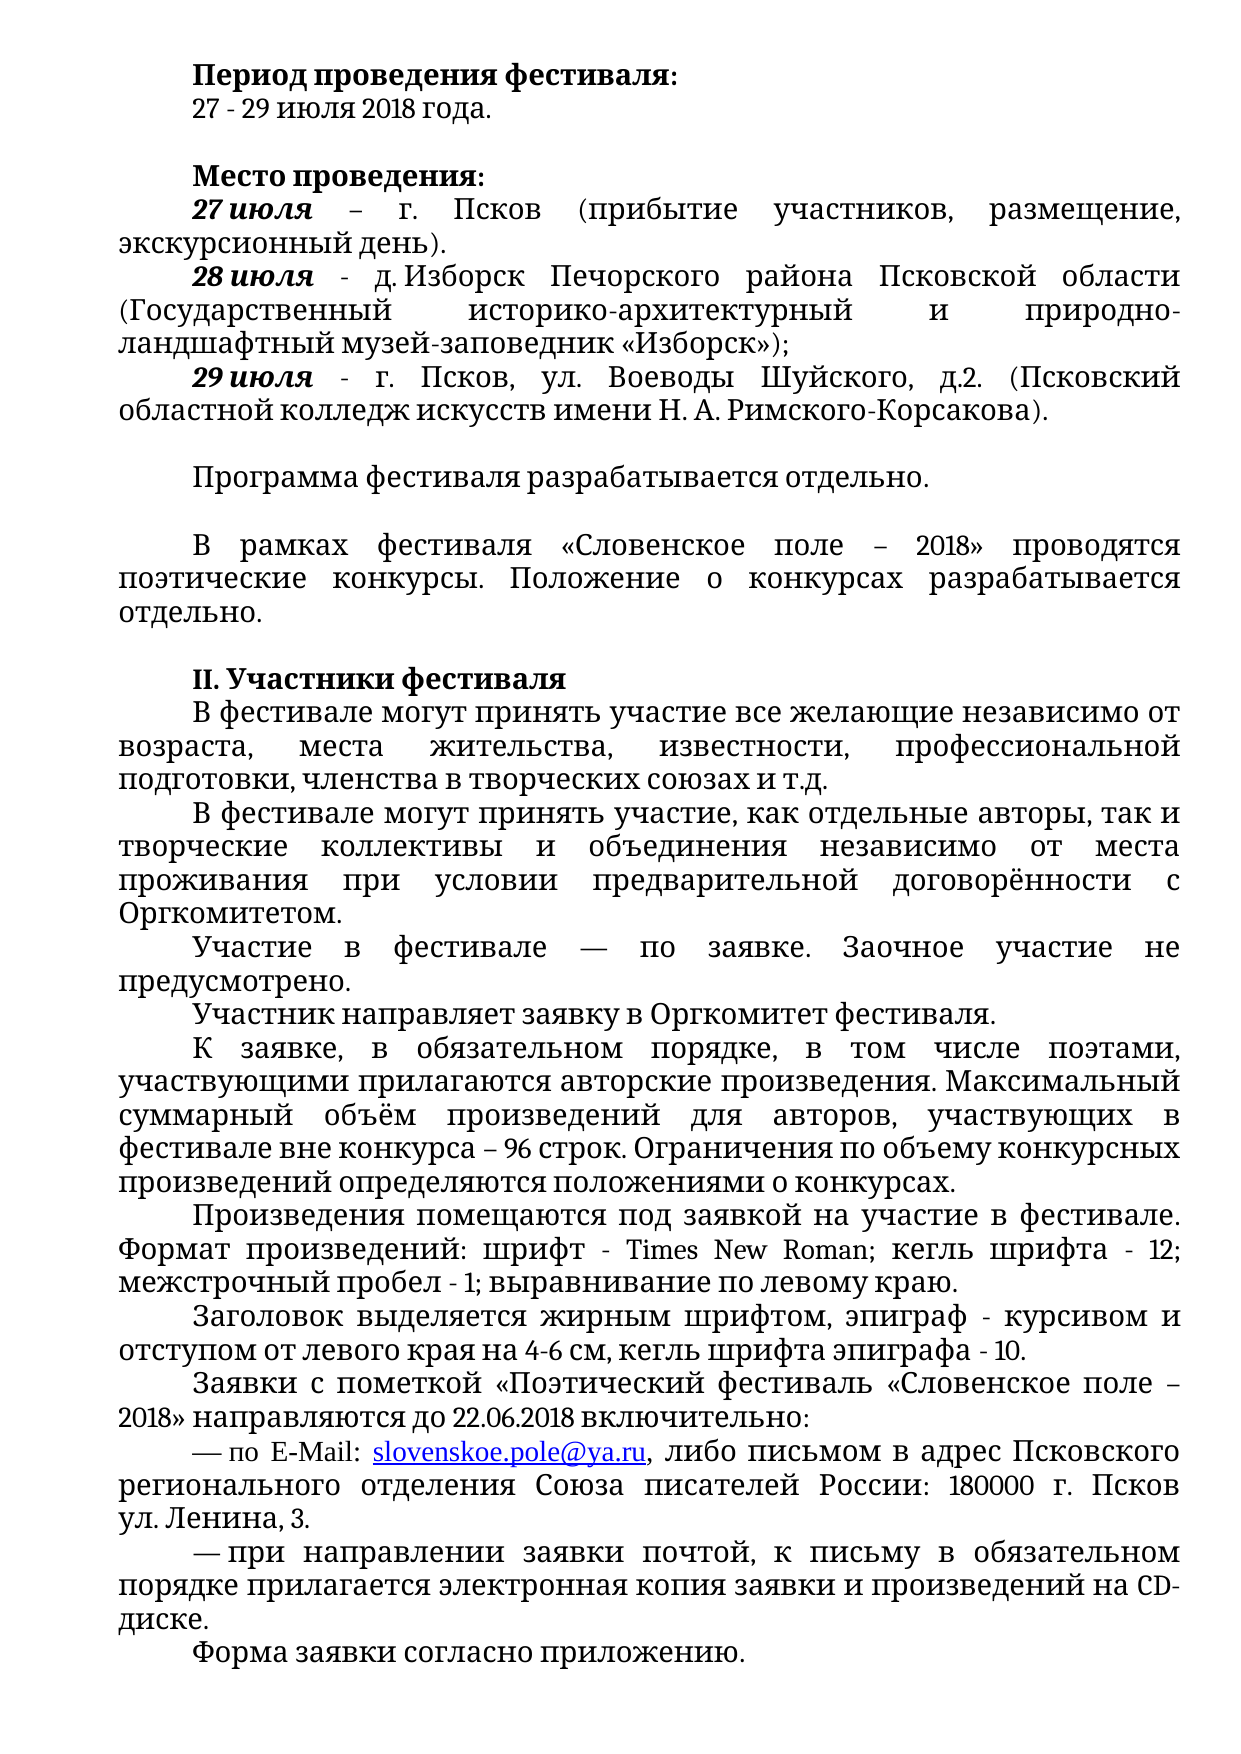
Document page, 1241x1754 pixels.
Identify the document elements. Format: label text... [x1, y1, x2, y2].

text В рамках фестиваля «Словенское поле – 2018» проводятся поэтические конкурсы. Положение о конкурсах разрабатывается отдельно. [118, 529, 1181, 629]
text Произведения помещаются под заявкой на участие в фестивале. Формат произведений: шрифт - Times New Roman; кегль шрифта - 12; межстрочный пробел - 1; выравнивание по левому краю. [118, 1199, 1181, 1300]
text Заявки с пометкой «Поэтический фестиваль «Словенское поле – 2018» направляются до 22.06.2018 включительно: [118, 1367, 1181, 1434]
text Участие в фестивале — по заявке. Заочное участие не предусмотрено. [118, 931, 1181, 998]
text 27 июля – г. Псков (прибытие участников, размещение, экскурсионный день). [118, 193, 1181, 260]
text Заголовок выделяется жирным шрифтом, эпиграф - курсивом и отступом от левого края на 4-6 см, кегль шрифта эпиграфа - 10. [118, 1300, 1181, 1367]
text Период проведения фестиваля: [118, 59, 1181, 93]
text Программа фестиваля разрабатывается отдельно. [118, 462, 1181, 495]
text 29 июля - г. Псков, ул. Воеводы Шуйского, д.2. (Псковский областной колледж искусств имени Н. А. Римского-Корсакова). [118, 361, 1181, 428]
text В фестивале могут принять участие все желающие независимо от возраста, места жительства, известности, профессиональной подготовки, членства в творческих союзах и т.д. [118, 696, 1181, 797]
text 28 июля - д. Изборск Печорского района Псковской области (Государственный историко-архитектурный и природно-ландшафтный музей-заповедник «Изборск»); [118, 260, 1181, 361]
text Место проведения: [118, 160, 1181, 193]
text В фестивале могут принять участие, как отдельные авторы, так и творческие коллективы и объединения независимо от места проживания при условии предварительной договорённости с Оргкомитетом. [118, 797, 1181, 931]
text — по E-Mail: slovenskoe.pole@ya.ru, либо письмом в адрес Псковского регионального отделения Союза писателей России: 180000 г. Псков ул. Ленина, 3. [118, 1434, 1181, 1536]
text Форма заявки согласно приложению. [118, 1637, 1181, 1670]
text Участник направляет заявку в Оргкомитет фестиваля. [118, 998, 1181, 1032]
text К заявке, в обязательном порядке, в том числе поэтами, участвующими прилагаются авторские произведения. Максимальный суммарный объём произведений для авторов, участвующих в фестивале вне конкурса – 96 строк. Ограничения по объему конкурсных произведений определяются положениями о конкурсах. [118, 1032, 1181, 1199]
text — при направлении заявки почтой, к письму в обязательном порядке прилагается электронная копия заявки и произведений на CD-диске. [118, 1536, 1181, 1637]
text II. Участники фестиваля [118, 663, 1181, 696]
text 27 - 29 июля 2018 года. [118, 93, 1181, 126]
